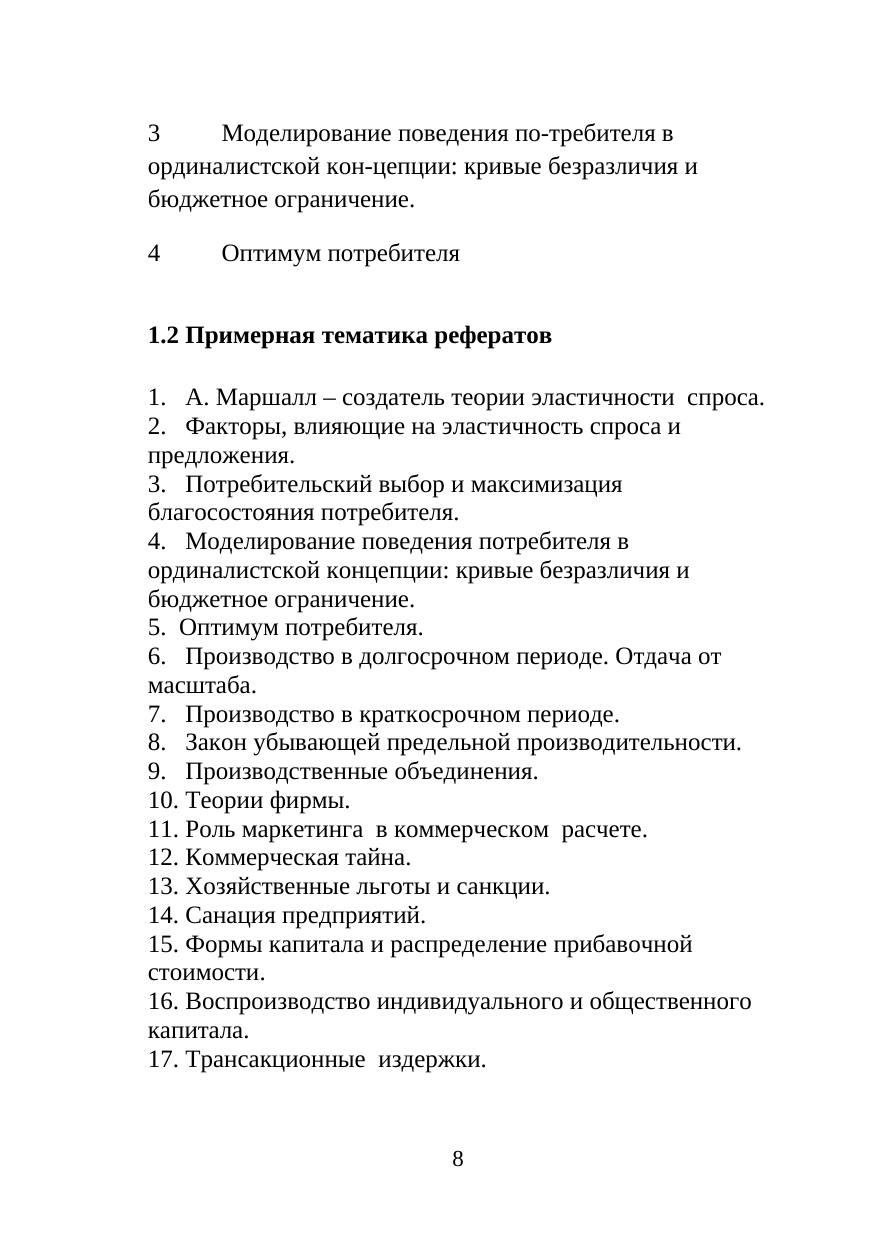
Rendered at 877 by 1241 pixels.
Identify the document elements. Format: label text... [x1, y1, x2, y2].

text 6. Производство в долгосрочном периоде. Отдача от масштаба. [148, 641, 768, 699]
text 1. А. Маршалл – создатель теории эластичности спроса. [148, 382, 768, 411]
text 12. Коммерческая тайна. [148, 842, 768, 871]
text 16. Воспроизводство индивидуального и общественного капитала. [148, 986, 768, 1044]
text 8. Закон убывающей предельной производительности. [148, 727, 768, 756]
text 4. Моделирование поведения потребителя в ординалистской концепции: кривые безразличия и бюджетное ограничение. [148, 526, 768, 612]
text 11. Роль маркетинга в коммерческом расчете. [148, 814, 768, 842]
text 17. Трансакционные издержки. [148, 1044, 768, 1072]
text 14. Санация предприятий. [148, 900, 768, 929]
text 13. Хозяйственные льготы и санкции. [148, 871, 768, 900]
text 1.2 Примерная тематика рефератов [148, 321, 768, 349]
text 2. Факторы, влияющие на эластичность спроса и предложения. [148, 411, 768, 469]
text 9. Производственные объединения. [148, 756, 768, 785]
text 3 Моделирование поведения по-требителя в ординалистской кон-цепции: кривые безразличия и бюджетное ограничение. [148, 118, 768, 213]
text 5. Оптимум потребителя. [148, 612, 768, 641]
text 15. Формы капитала и распределение прибавочной стоимости. [148, 929, 768, 986]
text 7. Производство в краткосрочном периоде. [148, 699, 768, 727]
text 4 Оптимум потребителя [148, 238, 768, 267]
text 10. Теории фирмы. [148, 785, 768, 814]
text 3. Потребительский выбор и максимизация благосостояния потребителя. [148, 469, 768, 526]
